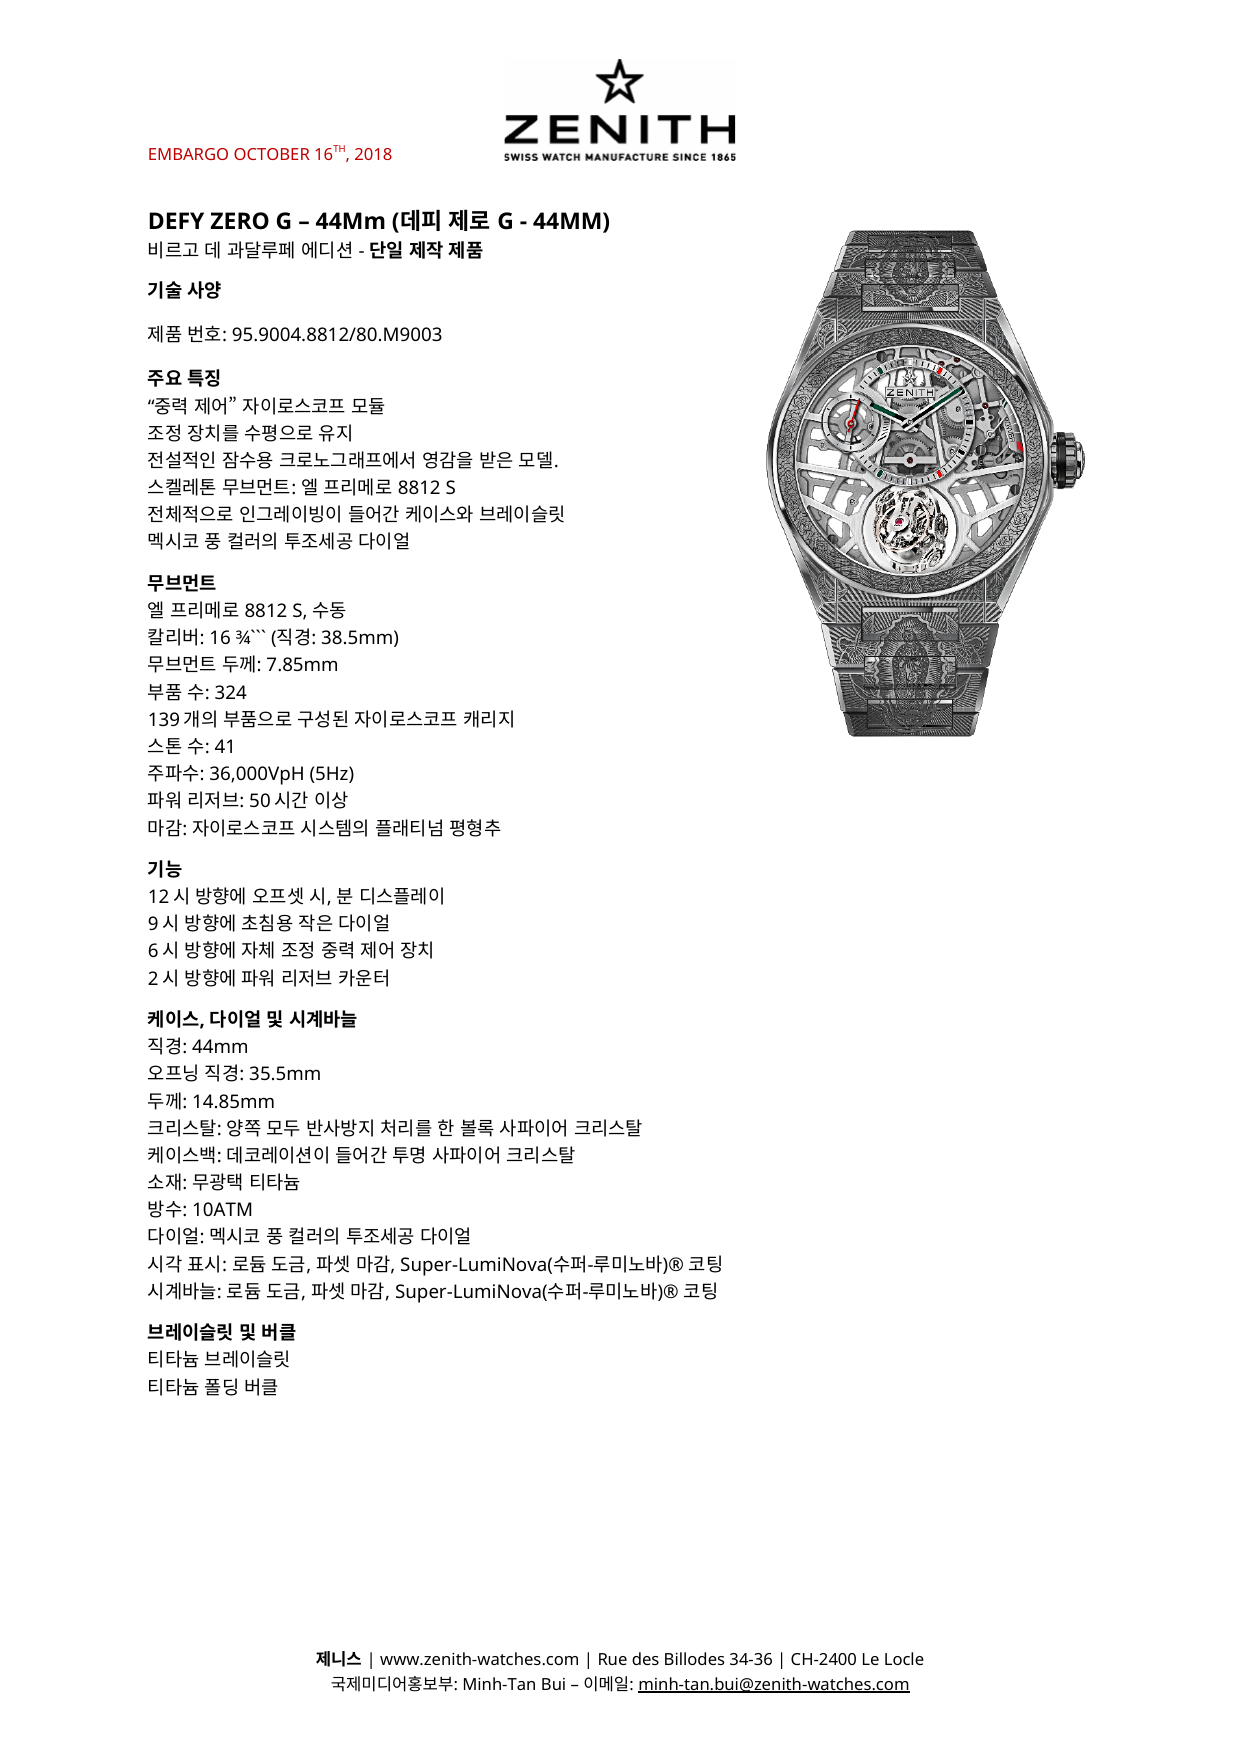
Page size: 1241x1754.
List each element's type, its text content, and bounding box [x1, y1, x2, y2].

text “중력 제어” 자이로스코프 모듈 [148, 391, 745, 418]
text 기능 [148, 854, 1093, 882]
text 두께: 14.85mm [148, 1086, 1093, 1113]
text 스켈레톤 무브먼트: 엘 프리메로 8812 S [148, 473, 745, 500]
picture [504, 59, 736, 161]
text 주파수: 36,000VpH (5Hz) [148, 759, 1093, 786]
text 직경: 44mm [148, 1032, 1093, 1059]
text 조정 장치를 수평으로 유지 [148, 418, 745, 446]
text 멕시코 풍 컬러의 투조세공 다이얼 [148, 527, 745, 554]
text 브레이슬릿 및 버클 [148, 1318, 1093, 1345]
text 제품 번호: 95.9004.8812/80.M9003 [148, 320, 745, 347]
text 파워 리저브: 50시간 이상 [148, 786, 1093, 813]
text 다이얼: 멕시코 풍 컬러의 투조세공 다이얼 [148, 1222, 1093, 1249]
text 시계바늘: 로듐 도금, 파셋 마감, Super-LumiNova(수퍼-루미노바)® 코팅 [148, 1277, 1093, 1304]
picture [745, 202, 1093, 776]
text 엘 프리메로 8812 S, 수동 [148, 596, 745, 623]
text 주요 특징 [148, 364, 745, 391]
text 티타늄 폴딩 버클 [148, 1372, 1093, 1399]
text 무브먼트 [148, 568, 745, 596]
text 케이스, 다이얼 및 시계바늘 [148, 1005, 1093, 1032]
text 마감: 자이로스코프 시스템의 플래티넘 평형추 [148, 813, 1093, 840]
text 칼리버: 16 ¾``` (직경: 38.5mm) [148, 623, 745, 650]
text 2시 방향에 파워 리저브 카운터 [148, 963, 1093, 991]
text 139개의 부품으로 구성된 자이로스코프 캐리지 [148, 704, 745, 732]
text 방수: 10ATM [148, 1195, 1093, 1222]
text 소재: 무광택 티타늄 [148, 1168, 1093, 1195]
text 부품 수: 324 [148, 677, 745, 704]
text 전설적인 잠수용 크로노그래프에서 영감을 받은 모델. [148, 446, 745, 473]
text 기술 사양 [148, 276, 745, 303]
text 오프닝 직경: 35.5mm [148, 1059, 1093, 1086]
text 6시 방향에 자체 조정 중력 제어 장치 [148, 936, 1093, 963]
text 시각 표시: 로듐 도금, 파셋 마감, Super-LumiNova(수퍼-루미노바)® 코팅 [148, 1249, 1093, 1277]
text 케이스백: 데코레이션이 들어간 투명 사파이어 크리스탈 [148, 1141, 1093, 1168]
text DEFY ZERO G – 44Mm (데피 제로 G - 44MM) [148, 202, 745, 236]
text 12시 방향에 오프셋 시, 분 디스플레이 [148, 882, 1093, 909]
text 스톤 수: 41 [148, 732, 745, 759]
text 크리스탈: 양쪽 모두 반사방지 처리를 한 볼록 사파이어 크리스탈 [148, 1113, 1093, 1141]
text 9시 방향에 초침용 작은 다이얼 [148, 909, 1093, 936]
text 비르고 데 과달루페 에디션 - 단일 제작 제품 [148, 236, 745, 263]
text 티타늄 브레이슬릿 [148, 1345, 1093, 1372]
text 전체적으로 인그레이빙이 들어간 케이스와 브레이슬릿 [148, 500, 745, 527]
text 무브먼트 두께: 7.85mm [148, 650, 745, 677]
